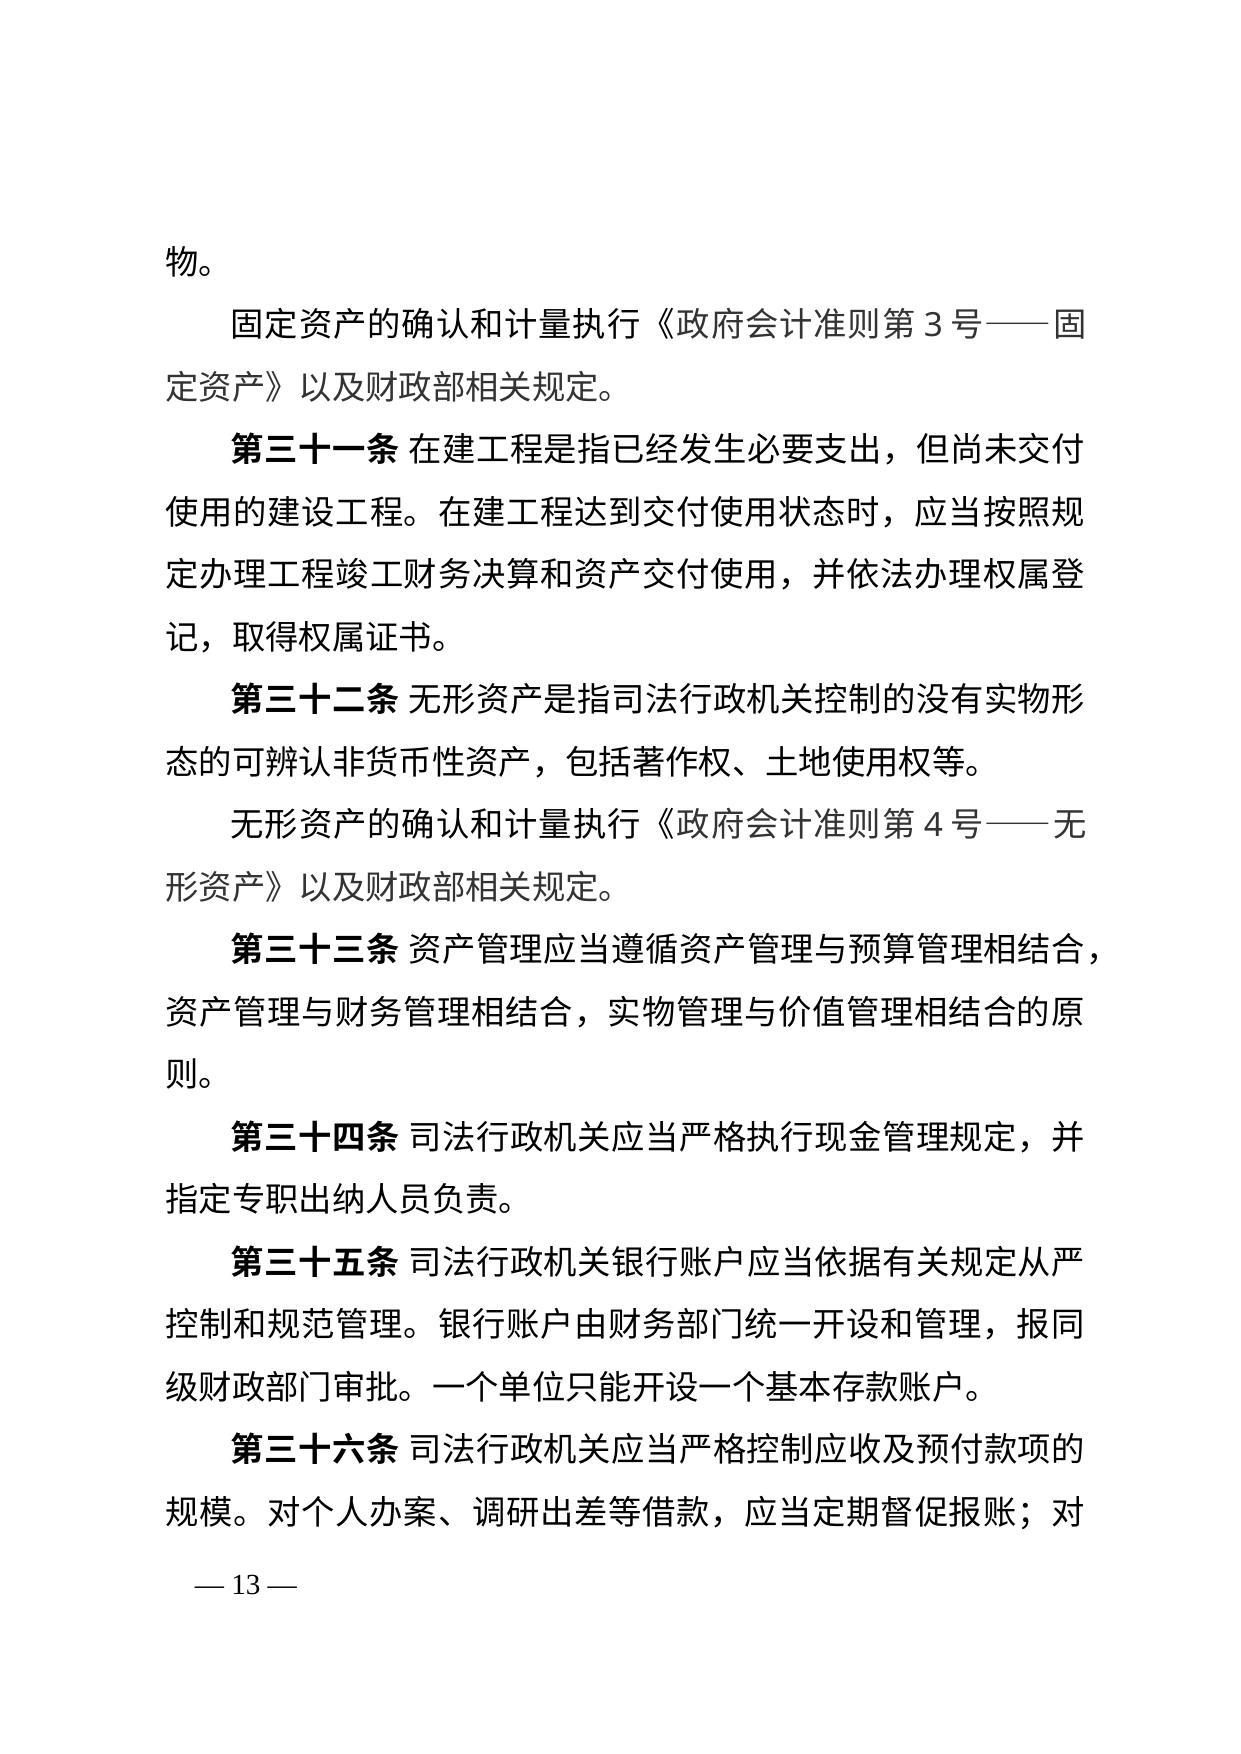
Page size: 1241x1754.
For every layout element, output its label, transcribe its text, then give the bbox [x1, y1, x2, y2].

text 第三十二条 无形资产是指司法行政机关控制的没有实物形态的可辨认非货币性资产，包括著作权、土地使用权等。 [165, 662, 1087, 787]
text 第三十四条 司法行政机关应当严格执行现金管理规定，并指定专职出纳人员负责。 [165, 1099, 1087, 1224]
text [165, 224, 1087, 287]
text 第三十一条 在建工程是指已经发生必要支出，但尚未交付使用的建设工程。在建工程达到交付使用状态时，应当按照规定办理工程竣工财务决算和资产交付使用，并依法办理权属登记，取得权属证书。 [165, 412, 1087, 662]
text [165, 1412, 1087, 1537]
text 第三十三条 资产管理应当遵循资产管理与预算管理相结合，资产管理与财务管理相结合，实物管理与价值管理相结合的原则。 [165, 912, 1087, 1099]
text 固定资产的确认和计量执行《政府会计准则第3号——固定资产》以及财政部相关规定。 [165, 287, 1087, 412]
text 无形资产的确认和计量执行《政府会计准则第4号——无形资产》以及财政部相关规定。 [165, 787, 1087, 912]
text 第三十五条 司法行政机关银行账户应当依据有关规定从严控制和规范管理。银行账户由财务部门统一开设和管理，报同级财政部门审批。一个单位只能开设一个基本存款账户。 [165, 1224, 1087, 1412]
